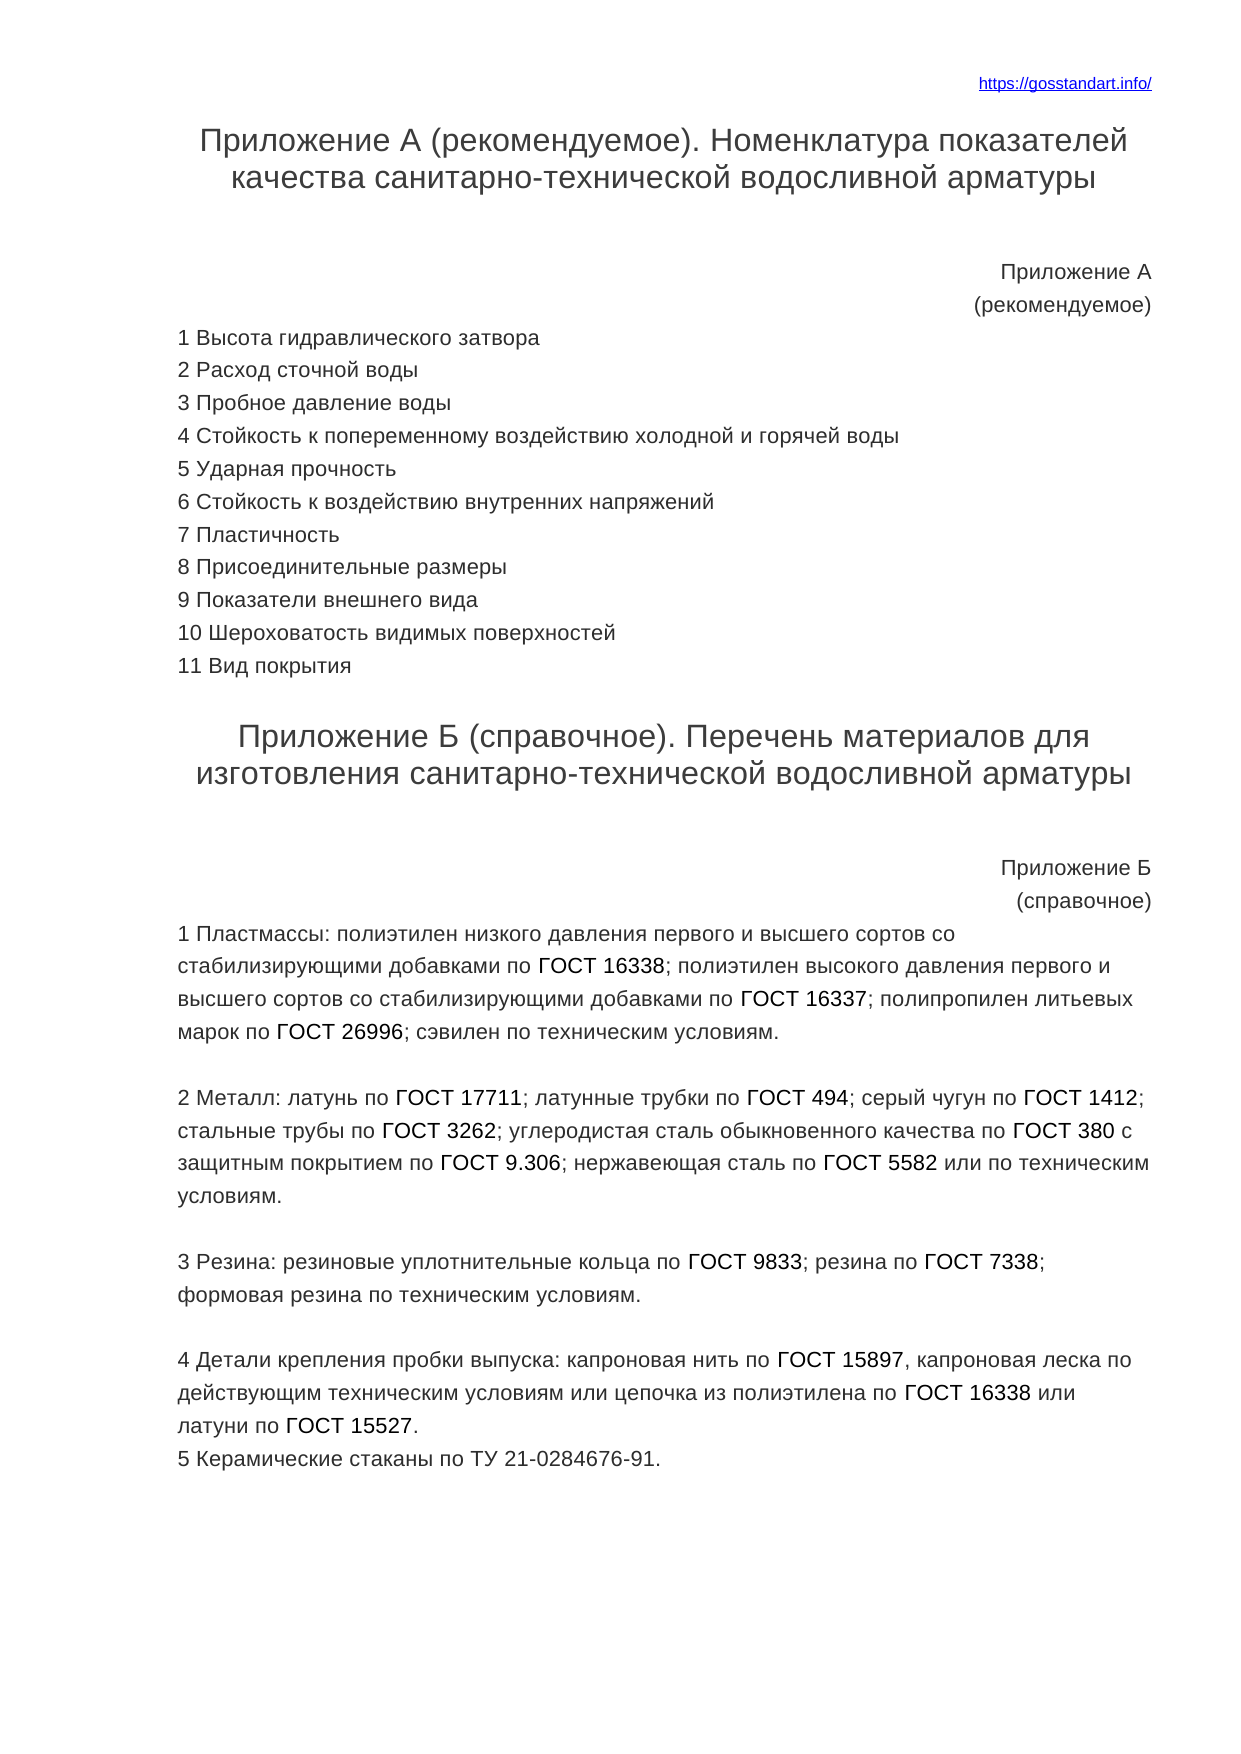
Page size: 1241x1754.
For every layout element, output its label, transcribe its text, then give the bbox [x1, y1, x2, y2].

text 7 Пластичность [177, 514, 1152, 547]
text 2 Металл: латунь по ГОСТ 17711; латунные трубки по ГОСТ 494; серый чугун по ГОСТ 1412; стальные трубы по ГОСТ 3262; углеродистая сталь обыкновенного качества по ГОСТ 380 с защитным покрытием по ГОСТ 9.306; нержавеющая сталь по ГОСТ 5582 или по техническим условиям. [177, 1077, 1152, 1241]
text 1 Пластмассы: полиэтилен низкого давления первого и высшего сортов со стабилизирующими добавками по ГОСТ 16338; полиэтилен высокого давления первого и высшего сортов со стабилизирующими добавками по ГОСТ 16337; полипропилен литьевых марок по ГОСТ 26996; сэвилен по техническим условиям. [177, 913, 1152, 1077]
text Приложение Б (справочное) [177, 847, 1152, 913]
text 3 Резина: резиновые уплотнительные кольца по ГОСТ 9833; резина по ГОСТ 7338; формовая резина по техническим условиям. [177, 1241, 1152, 1339]
text 4 Стойкость к попеременному воздействию холодной и горячей воды [177, 415, 1152, 448]
text 4 Детали крепления пробки выпуска: капроновая нить по ГОСТ 15897, капроновая леска по действующим техническим условиям или цепочка из полиэтилена по ГОСТ 16338 или латуни по ГОСТ 15527. [177, 1339, 1152, 1438]
subtitle Приложение Б (справочное). Перечень материалов для изготовления санитарно-технической водосливной арматуры [177, 717, 1152, 791]
text 10 Шероховатость видимых поверхностей [177, 612, 1152, 645]
subtitle Приложение А (рекомендуемое). Номенклатура показателей качества санитарно-технической водосливной арматуры [177, 121, 1152, 195]
text 1 Высота гидравлического затвора [177, 317, 1152, 350]
text 8 Присоединительные размеры [177, 547, 1152, 579]
text 5 Керамические стаканы по ТУ 21-0284676-91. [177, 1438, 1152, 1471]
text 5 Ударная прочность [177, 448, 1152, 481]
text 9 Показатели внешнего вида [177, 579, 1152, 612]
text 2 Расход сточной воды [177, 350, 1152, 383]
text 3 Пробное давление воды [177, 383, 1152, 415]
text Приложение А (рекомендуемое) [177, 218, 1152, 317]
text 11 Вид покрытия [177, 645, 1152, 678]
text 6 Стойкость к воздействию внутренних напряжений [177, 481, 1152, 514]
